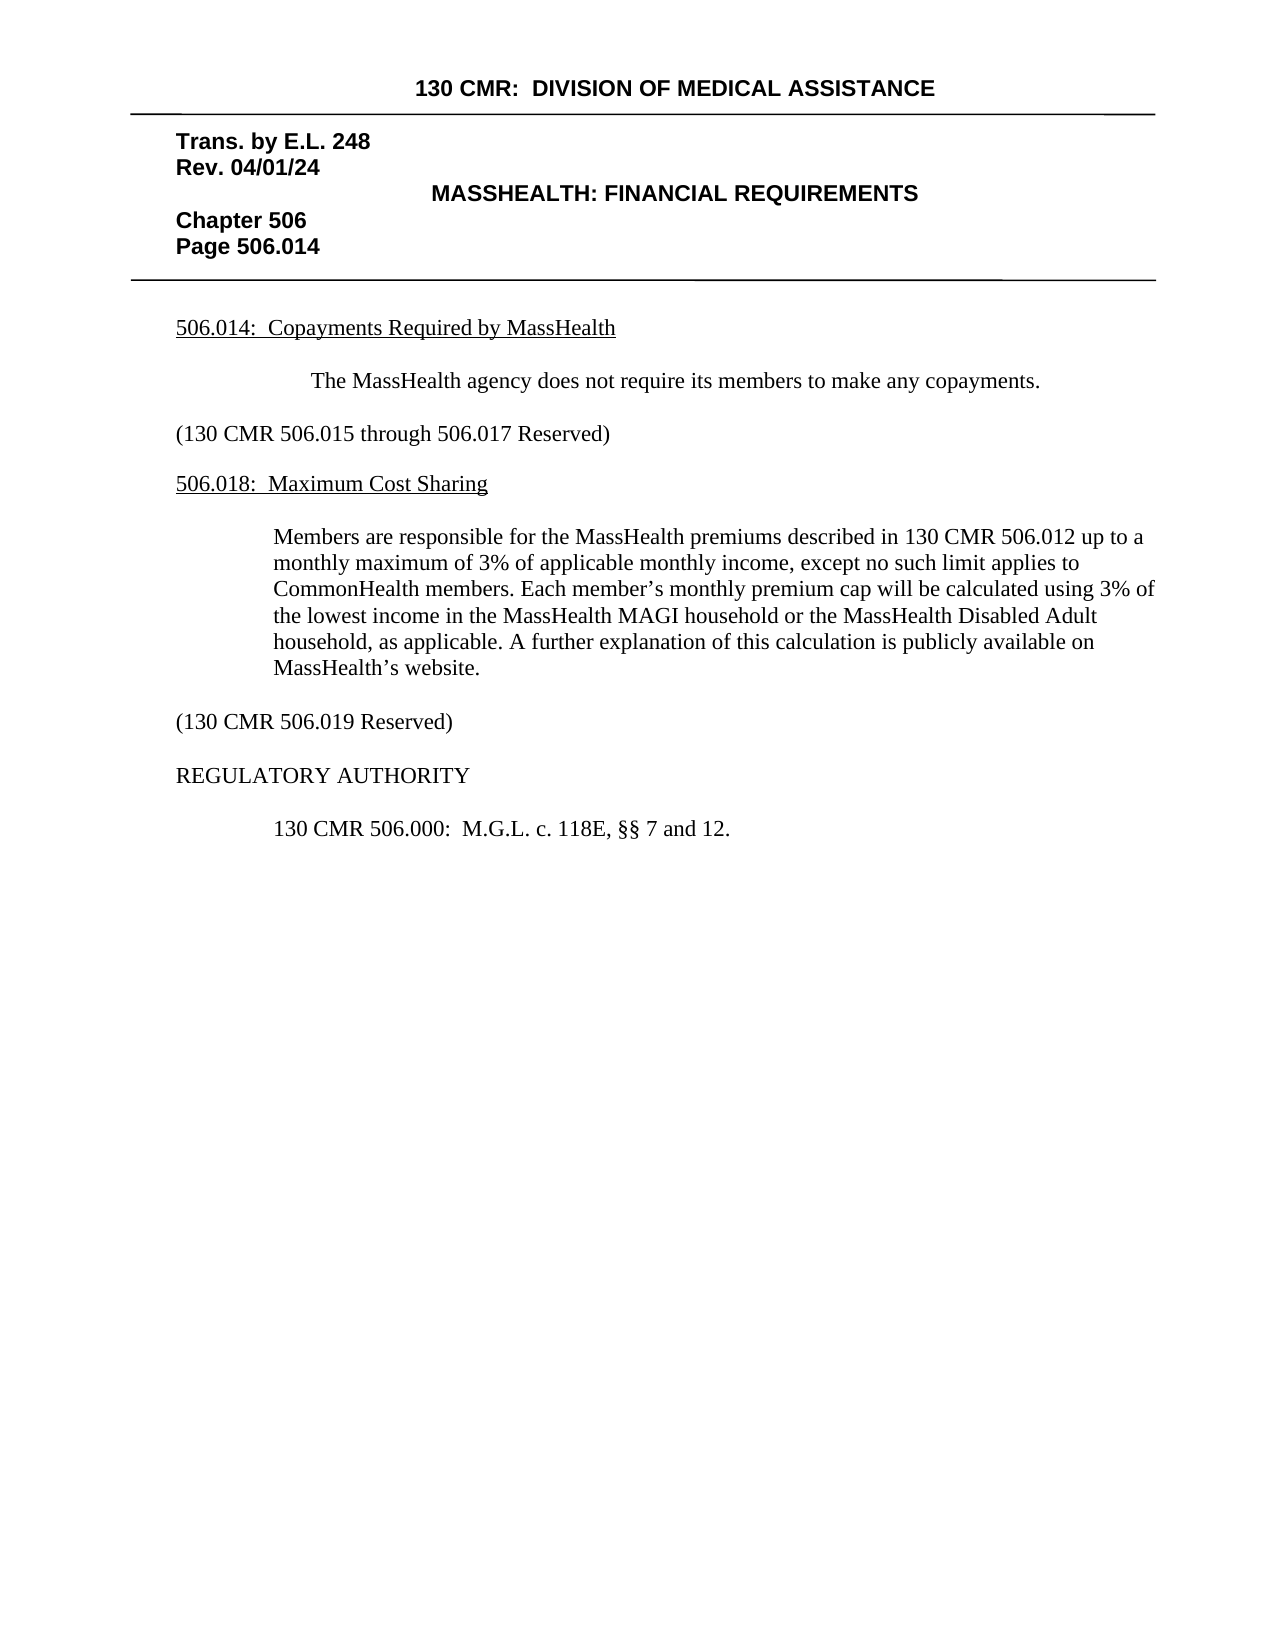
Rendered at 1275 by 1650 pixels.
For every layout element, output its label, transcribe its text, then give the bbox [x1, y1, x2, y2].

text REGULATORY AUTHORITY [176, 762, 1174, 789]
text The MassHealth agency does not require its members to make any copayments. [273, 367, 1174, 393]
text (130 CMR 506.019 Reserved) [176, 708, 1174, 735]
text MASSHEALTH: FINANCIAL REQUIREMENTS [176, 180, 1174, 207]
text 130 CMR: DIVISION OF MEDICAL ASSISTANCE [176, 75, 1174, 101]
text (130 CMR 506.015 through 506.017 Reserved) [176, 419, 1174, 446]
text 130 CMR 506.000: M.G.L. c. 118E, §§ 7 and 12. [176, 815, 1174, 841]
text Chapter 506 [176, 207, 1174, 233]
text Members are responsible for the MassHealth premiums described in 130 CMR 506.012 up to a monthly maximum of 3% of applicable monthly income, except no such limit applies to CommonHealth members. Each member’s monthly premium cap will be calculated using 3% of the lowest income in the MassHealth MAGI household or the MassHealth Disabled Adult household, as applicable. A further explanation of this calculation is publicly available on MassHealth’s website. [273, 523, 1174, 681]
text Trans. by E.L. 248 [176, 128, 1174, 154]
text Page 506.014 [176, 233, 1174, 259]
text Rev. 04/01/24 [176, 154, 1174, 180]
text 506.014: Copayments Required by MassHealth [176, 314, 1174, 341]
text 506.018: Maximum Cost Sharing [176, 470, 1174, 496]
